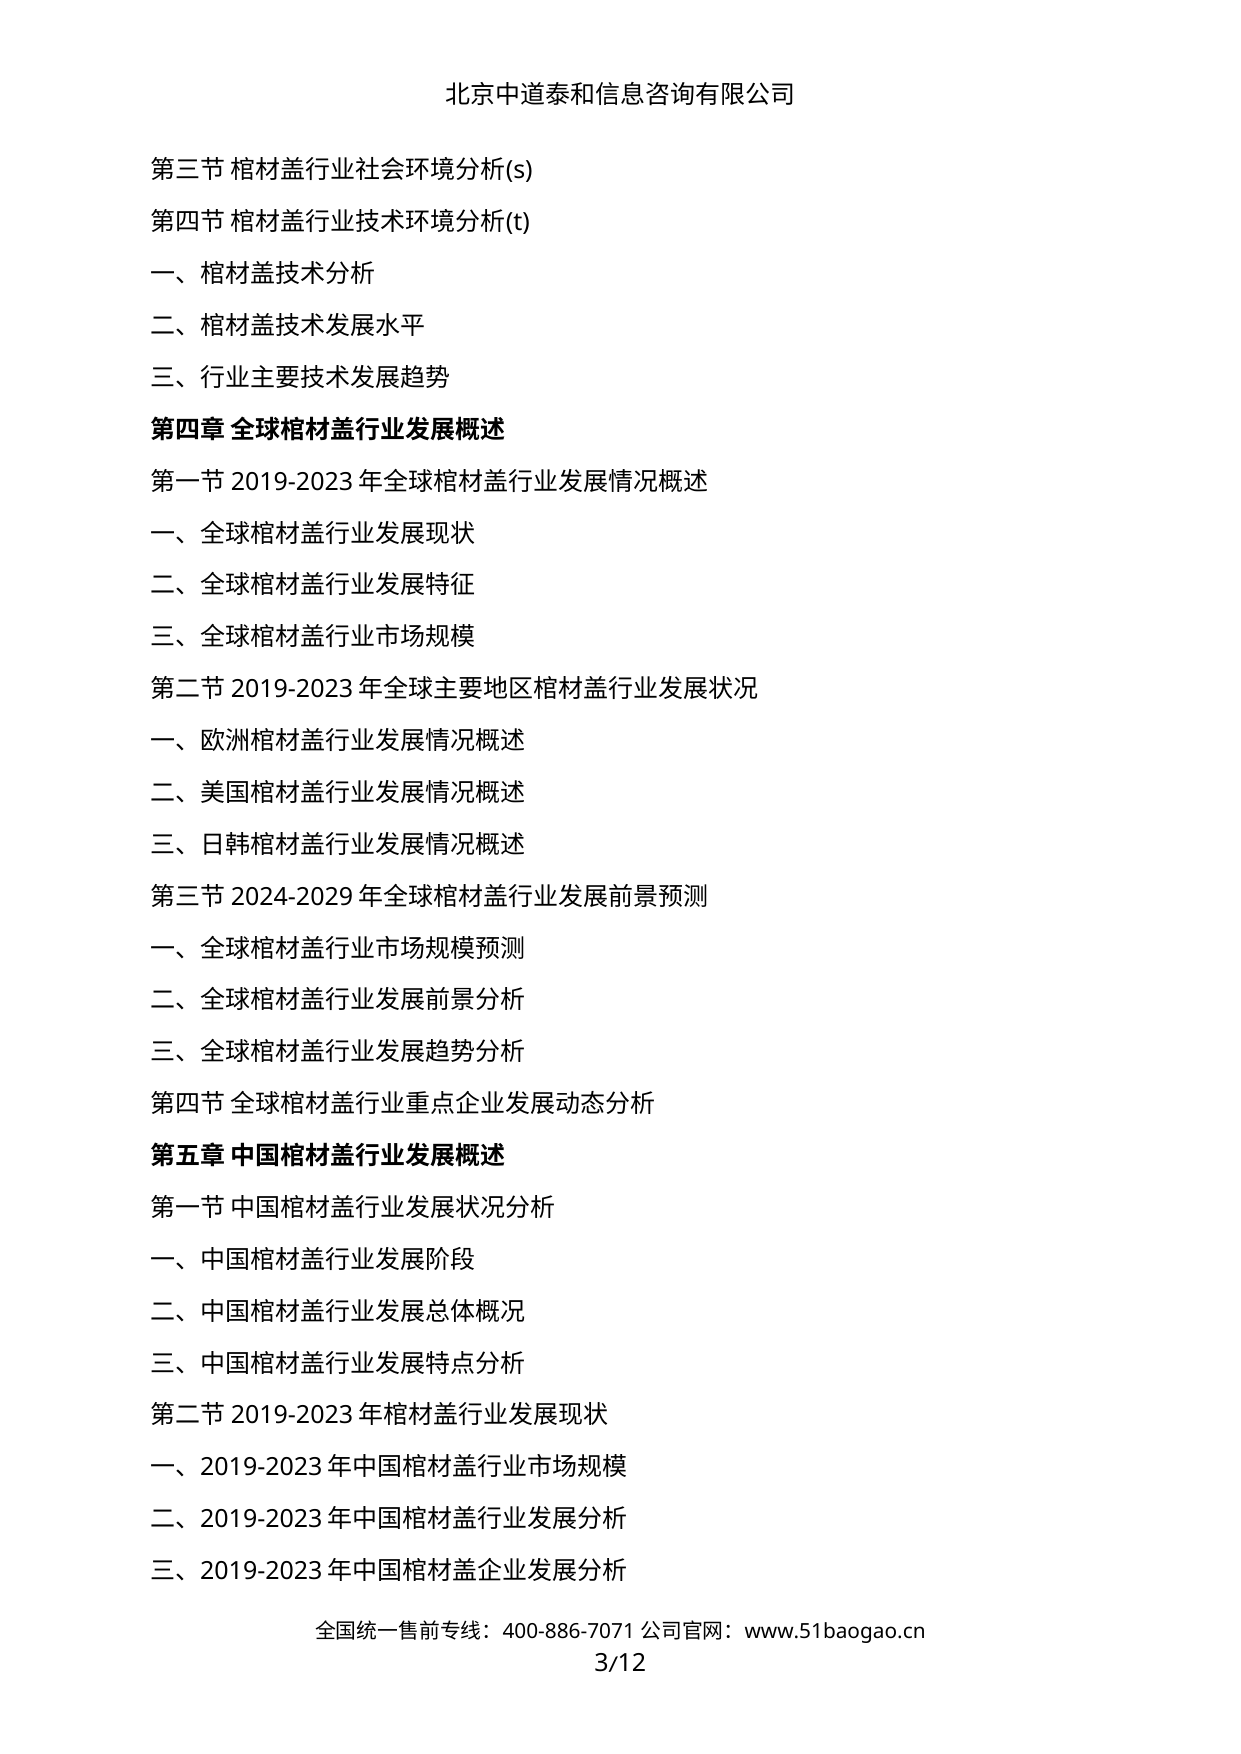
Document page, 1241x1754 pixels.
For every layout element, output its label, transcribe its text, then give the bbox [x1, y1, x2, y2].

text 第三节 2024-2029年全球棺材盖行业发展前景预测 [150, 876, 1090, 912]
text 三、2019-2023年中国棺材盖企业发展分析 [150, 1551, 1090, 1587]
text 二、全球棺材盖行业发展特征 [150, 565, 1090, 601]
text 三、行业主要技术发展趋势 [150, 357, 1090, 394]
text 三、全球棺材盖行业市场规模 [150, 617, 1090, 653]
text 二、棺材盖技术发展水平 [150, 306, 1090, 342]
text 第四节 棺材盖行业技术环境分析(t) [150, 202, 1090, 238]
text 一、中国棺材盖行业发展阶段 [150, 1239, 1090, 1276]
text 一、2019-2023年中国棺材盖行业市场规模 [150, 1447, 1090, 1483]
text 第五章 中国棺材盖行业发展概述 [150, 1136, 1090, 1172]
text 一、全球棺材盖行业发展现状 [150, 513, 1090, 549]
text 三、日韩棺材盖行业发展情况概述 [150, 824, 1090, 861]
text 第四章 全球棺材盖行业发展概述 [150, 409, 1090, 446]
text 二、中国棺材盖行业发展总体概况 [150, 1291, 1090, 1327]
text 二、2019-2023年中国棺材盖行业发展分析 [150, 1499, 1090, 1535]
text 三、全球棺材盖行业发展趋势分析 [150, 1032, 1090, 1068]
text 第一节 中国棺材盖行业发展状况分析 [150, 1187, 1090, 1224]
text 第二节 2019-2023年全球主要地区棺材盖行业发展状况 [150, 669, 1090, 705]
text 三、中国棺材盖行业发展特点分析 [150, 1343, 1090, 1379]
text 二、全球棺材盖行业发展前景分析 [150, 980, 1090, 1016]
text 第一节 2019-2023年全球棺材盖行业发展情况概述 [150, 461, 1090, 497]
text 第二节 2019-2023年棺材盖行业发展现状 [150, 1395, 1090, 1431]
text 第四节 全球棺材盖行业重点企业发展动态分析 [150, 1084, 1090, 1120]
text 一、欧洲棺材盖行业发展情况概述 [150, 721, 1090, 757]
text 第三节 棺材盖行业社会环境分析(s) [150, 150, 1090, 186]
text 一、棺材盖技术分析 [150, 254, 1090, 290]
text 一、全球棺材盖行业市场规模预测 [150, 928, 1090, 964]
text 二、美国棺材盖行业发展情况概述 [150, 772, 1090, 809]
